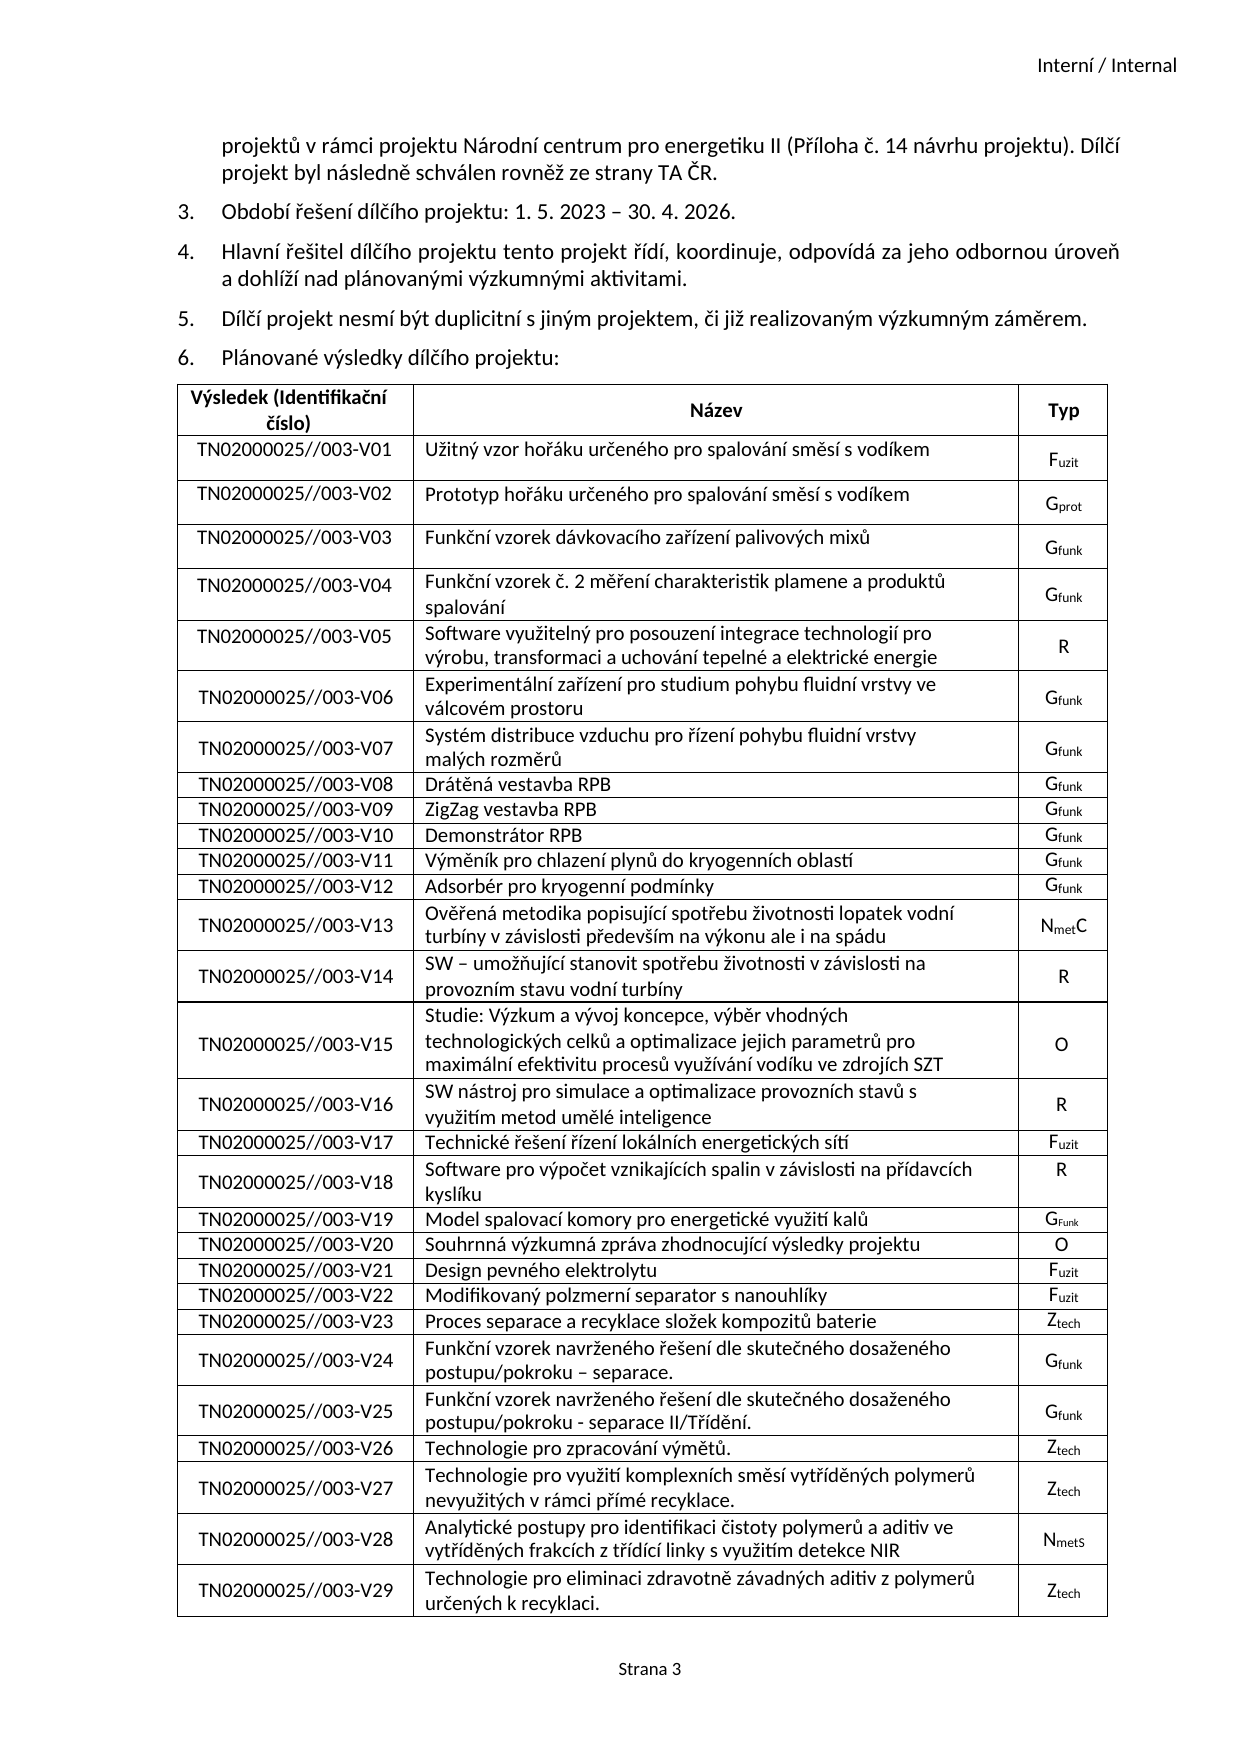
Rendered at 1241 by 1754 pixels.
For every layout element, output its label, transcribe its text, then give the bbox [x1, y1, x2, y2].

table_cell TN02000025//003-V24 [178, 1335, 413, 1385]
table_cell Gfunk [1019, 722, 1107, 772]
table_cell Systém distribuce vzduchu pro řízení pohybu fluidní vrstvy malých rozměrů [414, 722, 1018, 772]
table_cell R [1019, 1079, 1107, 1129]
table_cell Fuzit [1019, 1131, 1107, 1155]
table_cell Modifikovaný polzmerní separator s nanouhlíky [414, 1284, 1018, 1308]
table_cell Technické řešení řízení lokálních energetických sítí [414, 1131, 1018, 1155]
table_cell TN02000025//003-V06 [178, 671, 413, 721]
table_cell TN02000025//003-V19 [178, 1208, 413, 1232]
table_cell Gfunk [1019, 1386, 1107, 1435]
table_cell Model spalovací komory pro energetické využití kalů [414, 1208, 1018, 1232]
table_cell TN02000025//003-V04 [178, 569, 413, 619]
table_cell Gfunk [1019, 798, 1107, 823]
table_cell Analytické postupy pro identifikaci čistoty polymerů a aditiv ve vytříděných frakcích z třídící linky s využitím detekce NIR [414, 1514, 1018, 1563]
table_cell Ztech [1019, 1436, 1107, 1461]
table_cell SW nástroj pro simulace a optimalizace provozních stavů s využitím metod umělé inteligence [414, 1079, 1018, 1129]
table_cell TN02000025//003-V22 [178, 1284, 413, 1308]
table_cell ZigZag vestavba RPB [414, 798, 1018, 823]
table_cell Funkční vzorek navrženého řešení dle skutečného dosaženého postupu/pokroku – separace. [414, 1335, 1018, 1385]
table_cell TN02000025//003-V02 [178, 481, 413, 523]
table_cell TN02000025//003-V09 [178, 798, 413, 823]
table_cell Gfunk [1019, 773, 1107, 797]
table_cell Funkční vzorek navrženého řešení dle skutečného dosaženého postupu/pokroku - separace II/Třídění. [414, 1386, 1018, 1435]
table_cell TN02000025//003-V16 [178, 1079, 413, 1129]
table_cell TN02000025//003-V28 [178, 1514, 413, 1563]
table_cell TN02000025//003-V07 [178, 722, 413, 772]
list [177, 131, 1122, 186]
table_cell O [1019, 1233, 1107, 1258]
table_cell Gprot [1019, 481, 1107, 523]
table_cell Studie: Výzkum a vývoj koncepce, výběr vhodných technologických celků a optimalizace jejich parametrů pro maximální efektivitu procesů využívání vodíku ve zdrojích SZT [414, 1003, 1018, 1078]
table_cell TN02000025//003-V03 [178, 525, 413, 568]
table_cell Design pevného elektrolytu [414, 1259, 1018, 1283]
list Hlavní řešitel dílčího projektu tento projekt řídí, koordinuje, odpovídá za jeho odbornou úroveň a dohlíží nad plánovanými výzkumnými aktivitami. [177, 238, 1122, 292]
table_cell TN02000025//003-V01 [178, 436, 413, 479]
table_cell O [1019, 1003, 1107, 1078]
table_header Výsledek (Identifikační číslo) [178, 385, 413, 435]
table_cell Ztech [1019, 1462, 1107, 1513]
table_cell TN02000025//003-V17 [178, 1131, 413, 1155]
table_cell Gfunk [1019, 569, 1107, 619]
table_cell Užitný vzor hořáku určeného pro spalování směsí s vodíkem [414, 436, 1018, 479]
table_cell TN02000025//003-V26 [178, 1436, 413, 1461]
table_cell Demonstrátor RPB [414, 824, 1018, 848]
table_cell TN02000025//003-V05 [178, 621, 413, 670]
table_cell NmetS [1019, 1514, 1107, 1563]
table_cell TN02000025//003-V29 [178, 1565, 413, 1616]
table_cell TN02000025//003-V23 [178, 1310, 413, 1334]
table_cell TN02000025//003-V12 [178, 875, 413, 899]
table_header Název [414, 385, 1018, 435]
list Období řešení dílčího projektu: 1. 5. 2023 – 30. 4. 2026. [177, 198, 1122, 225]
table_cell TN02000025//003-V20 [178, 1233, 413, 1258]
table_cell Experimentální zařízení pro studium pohybu fluidní vrstvy ve válcovém prostoru [414, 671, 1018, 721]
table_cell GFunk [1019, 1208, 1107, 1232]
table_cell Gfunk [1019, 875, 1107, 899]
table_cell TN02000025//003-V13 [178, 900, 413, 949]
table_cell R [1019, 621, 1107, 670]
table_cell Ztech [1019, 1310, 1107, 1334]
table_cell Gfunk [1019, 1335, 1107, 1385]
table_cell NmetC [1019, 900, 1107, 949]
table_cell TN02000025//003-V21 [178, 1259, 413, 1283]
table_cell TN02000025//003-V10 [178, 824, 413, 848]
table_cell Software využitelný pro posouzení integrace technologií pro výrobu, transformaci a uchování tepelné a elektrické energie [414, 621, 1018, 670]
table_cell SW – umožňující stanovit spotřebu životnosti v závislosti na provozním stavu vodní turbíny [414, 951, 1018, 1001]
table_cell TN02000025//003-V14 [178, 951, 413, 1001]
table_cell Fuzit [1019, 1259, 1107, 1283]
table_cell Proces separace a recyklace složek kompozitů baterie [414, 1310, 1018, 1334]
table_cell Gfunk [1019, 849, 1107, 873]
table_cell R [1019, 951, 1107, 1001]
table_cell TN02000025//003-V08 [178, 773, 413, 797]
table_cell TN02000025//003-V18 [178, 1156, 413, 1207]
table_cell TN02000025//003-V11 [178, 849, 413, 873]
table_cell TN02000025//003-V25 [178, 1386, 413, 1435]
table_cell TN02000025//003-V15 [178, 1003, 413, 1078]
table_cell Technologie pro využití komplexních směsí vytříděných polymerů nevyužitých v rámci přímé recyklace. [414, 1462, 1018, 1513]
table_cell Souhrnná výzkumná zpráva zhodnocující výsledky projektu [414, 1233, 1018, 1258]
list Plánované výsledky dílčího projektu: [177, 344, 1122, 371]
table_cell Ověřená metodika popisující spotřebu životnosti lopatek vodní turbíny v závislosti především na výkonu ale i na spádu [414, 900, 1018, 949]
table_cell Gfunk [1019, 824, 1107, 848]
table_cell Fuzit [1019, 436, 1107, 479]
table_cell Software pro výpočet vznikajících spalin v závislosti na přídavcích kyslíku [414, 1156, 1018, 1207]
table_cell Funkční vzorek dávkovacího zařízení palivových mixů [414, 525, 1018, 568]
table_cell Gfunk [1019, 525, 1107, 568]
table_cell TN02000025//003-V27 [178, 1462, 413, 1513]
table_cell Fuzit [1019, 1284, 1107, 1308]
table_cell Technologie pro zpracování výmětů. [414, 1436, 1018, 1461]
table_cell Funkční vzorek č. 2 měření charakteristik plamene a produktů spalování [414, 569, 1018, 619]
table_cell Gfunk [1019, 671, 1107, 721]
table_header Typ [1019, 385, 1107, 435]
table_cell Drátěná vestavba RPB [414, 773, 1018, 797]
table_cell Prototyp hořáku určeného pro spalování směsí s vodíkem [414, 481, 1018, 523]
table_cell Technologie pro eliminaci zdravotně závadných aditiv z polymerů určených k recyklaci. [414, 1565, 1018, 1616]
table_cell Adsorbér pro kryogenní podmínky [414, 875, 1018, 899]
table_cell Výměník pro chlazení plynů do kryogenních oblastí [414, 849, 1018, 873]
list Dílčí projekt nesmí být duplicitní s jiným projektem, či již realizovaným výzkumným záměrem. [177, 304, 1122, 331]
table_cell Ztech [1019, 1565, 1107, 1616]
table_cell R [1019, 1156, 1107, 1207]
